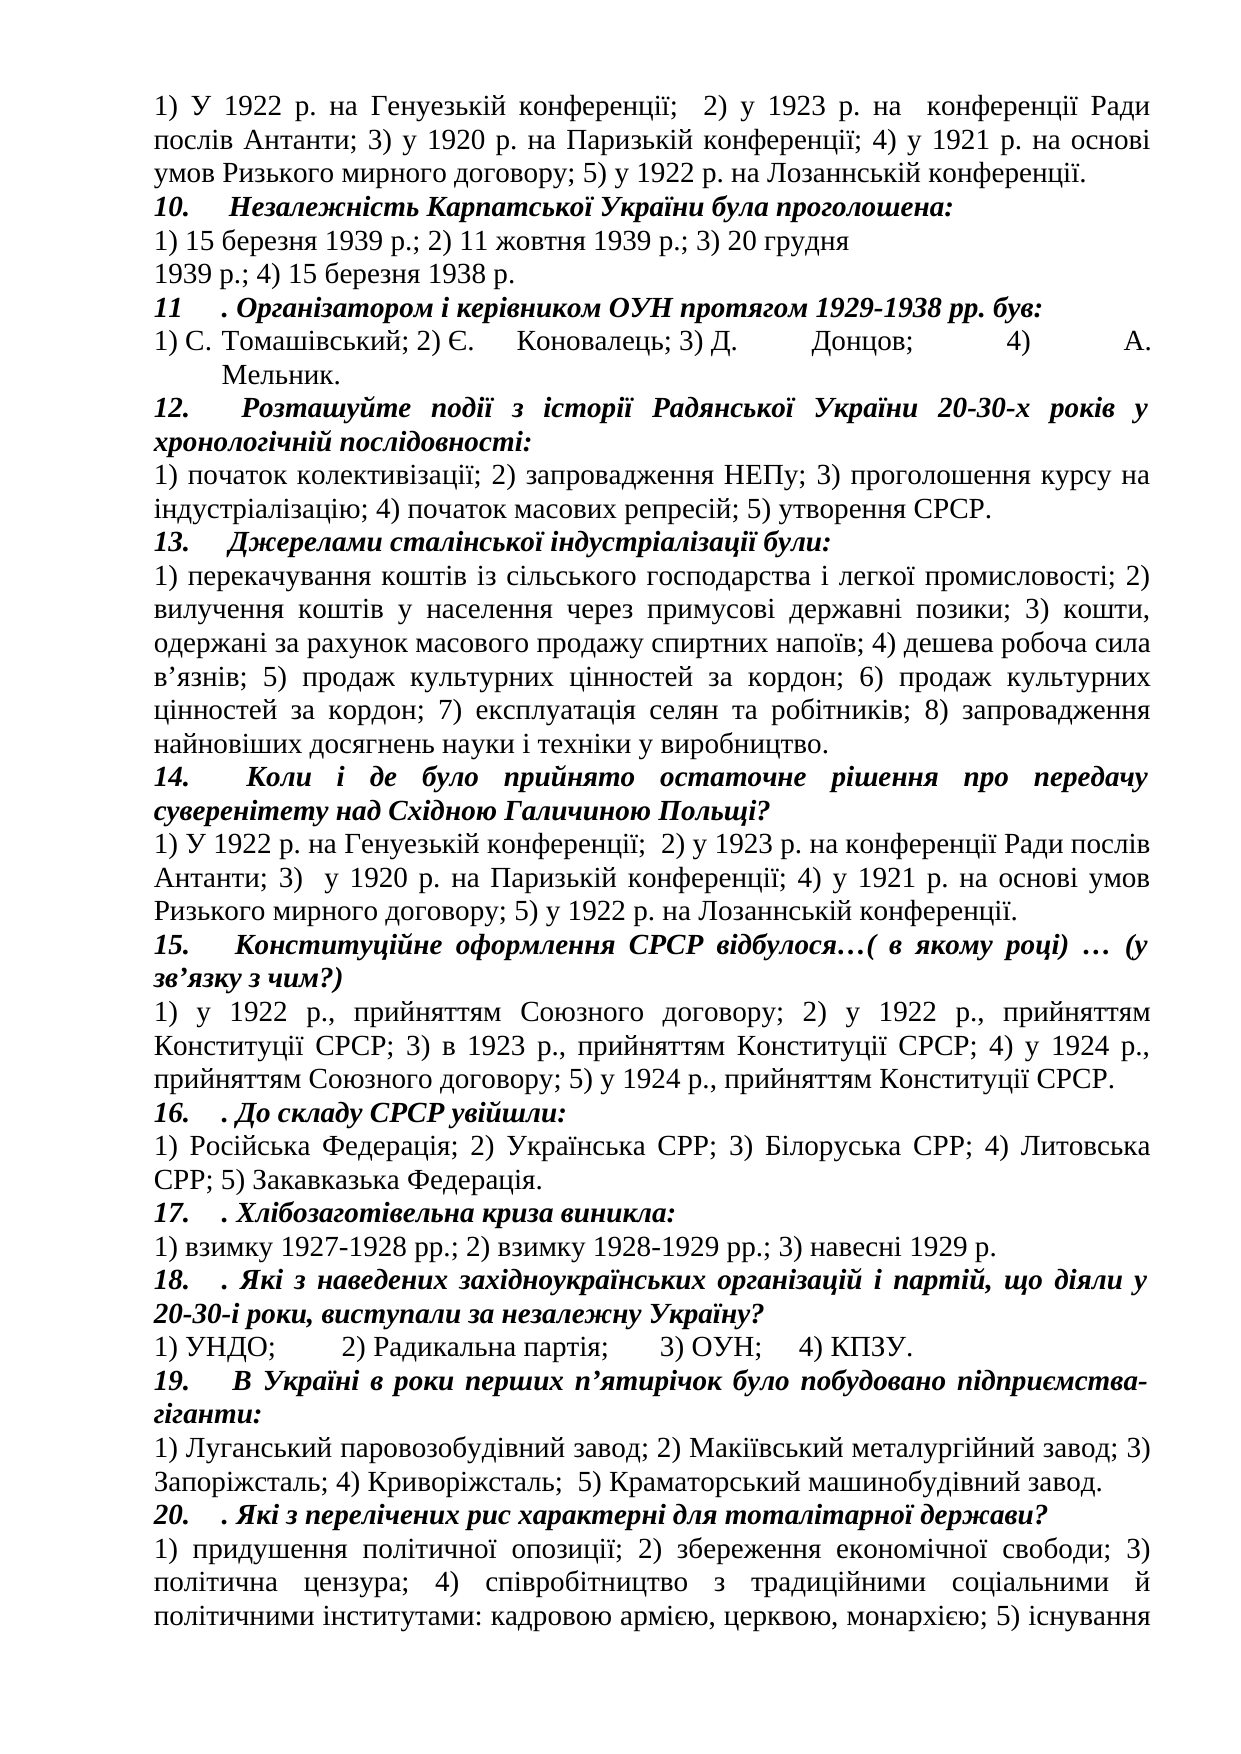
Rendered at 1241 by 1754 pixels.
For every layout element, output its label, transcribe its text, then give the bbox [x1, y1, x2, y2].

text 14. Коли і де було прийнято остаточне рішення про передачу суверенітету над Східною Галичиною Польщі? [153, 759, 1152, 826]
text 1) взимку 1927-1928 рр.; 2) взимку 1928-1929 рр.; 3) навесні 1929 р. [153, 1229, 1152, 1262]
text 15. Конституційне оформлення СРСР відбулося…( в якому році) … (у зв’язку з чим?) [153, 927, 1152, 994]
text 1) У 1922 р. на Генуезькій конференції; 2) у 1923 р. на конференції Ради послів Антанти; 3) у 1920 р. на Паризькій конференції; 4) у 1921 р. на основі умов Ризького мирного договору; 5) у 1922 р. на Лозаннській конференції. [153, 826, 1152, 927]
text 1) УНДО; 2) Радикальна партія; 3) ОУН; 4) КПЗУ. [153, 1329, 1152, 1363]
text 13. Джерелами сталінської індустріалізації були: [153, 524, 1152, 558]
text 1) Луганський паровозобудівний завод; 2) Макіївський металургійний завод; 3) Запоріжсталь; 4) Криворіжсталь; 5) Краматорський машинобудівний завод. [153, 1430, 1152, 1497]
text 16. . До складу СРСР увійшли: [153, 1095, 1152, 1128]
text 1) У 1922 р. на Генуезькій конференції; 2) у 1923 р. на конференції Ради послів Антанти; 3) у 1920 р. на Паризькій конференції; 4) у 1921 р. на основі умов Ризького мирного договору; 5) у 1922 р. на Лозаннській конференції. [153, 88, 1152, 189]
text 10. Незалежність Карпатської України була проголошена: [153, 189, 1152, 223]
text 17. . Хлібозаготівельна криза виникла: [153, 1195, 1152, 1229]
text 1) у 1922 р., прийняттям Союзного договору; 2) у 1922 р., прийняттям Конституції СРСР; 3) в 1923 р., прийняттям Конституції СРСР; 4) у 1924 р., прийняттям Союзного договору; 5) у 1924 р., прийняттям Конституції СРСР. [153, 994, 1152, 1095]
text 19. В Україні в роки перших п’ятирічок було побудовано підприємства-гіганти: [153, 1363, 1152, 1430]
text 1) 15 березня 1939 р.; 2) 11 жовтня 1939 р.; 3) 20 грудня [153, 223, 1152, 256]
text 1) початок колективізації; 2) запровадження НЕПу; 3) проголошення курсу на індустріалізацію; 4) початок масових репресій; 5) утворення СРСР. [153, 457, 1152, 524]
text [153, 1531, 1152, 1631]
text 1) С. Томашівський; 2) Є. Коновалець; 3) Д. Донцов; 4) А. Мельник. [153, 323, 1152, 390]
text 1) Російська Федерація; 2) Українська СРР; 3) Білоруська СРР; 4) Литовська СРР; 5) Закавказька Федерація. [153, 1128, 1152, 1195]
text 11 . Організатором і керівником ОУН протягом 1929-1938 рр. був: [153, 290, 1152, 323]
text 20. . Які з перелічених рис характерні для тоталітарної держави? [153, 1497, 1152, 1531]
text 1939 р.; 4) 15 березня 1938 р. [153, 256, 1152, 290]
text 12. Розташуйте події з історії Радянської України 20-30-х років у хронологічній послідовності: [153, 390, 1152, 457]
text 18. . Які з наведених західноукраїнських організацій і партій, що діяли у 20-30-і роки, виступали за незалежну Україну? [153, 1262, 1152, 1329]
text 1) перекачування коштів із сільського господарства і легкої промисловості; 2) вилучення коштів у населення через примусові державні позики; 3) кошти, одержані за рахунок масового продажу спиртних напоїв; 4) дешева робоча сила в’язнів; 5) продаж культурних цінностей за кордон; 6) продаж культурних цінностей за кордон; 7) експлуатація селян та робітників; 8) запровадження найновіших досягнень науки і техніки у виробництво. [153, 558, 1152, 759]
